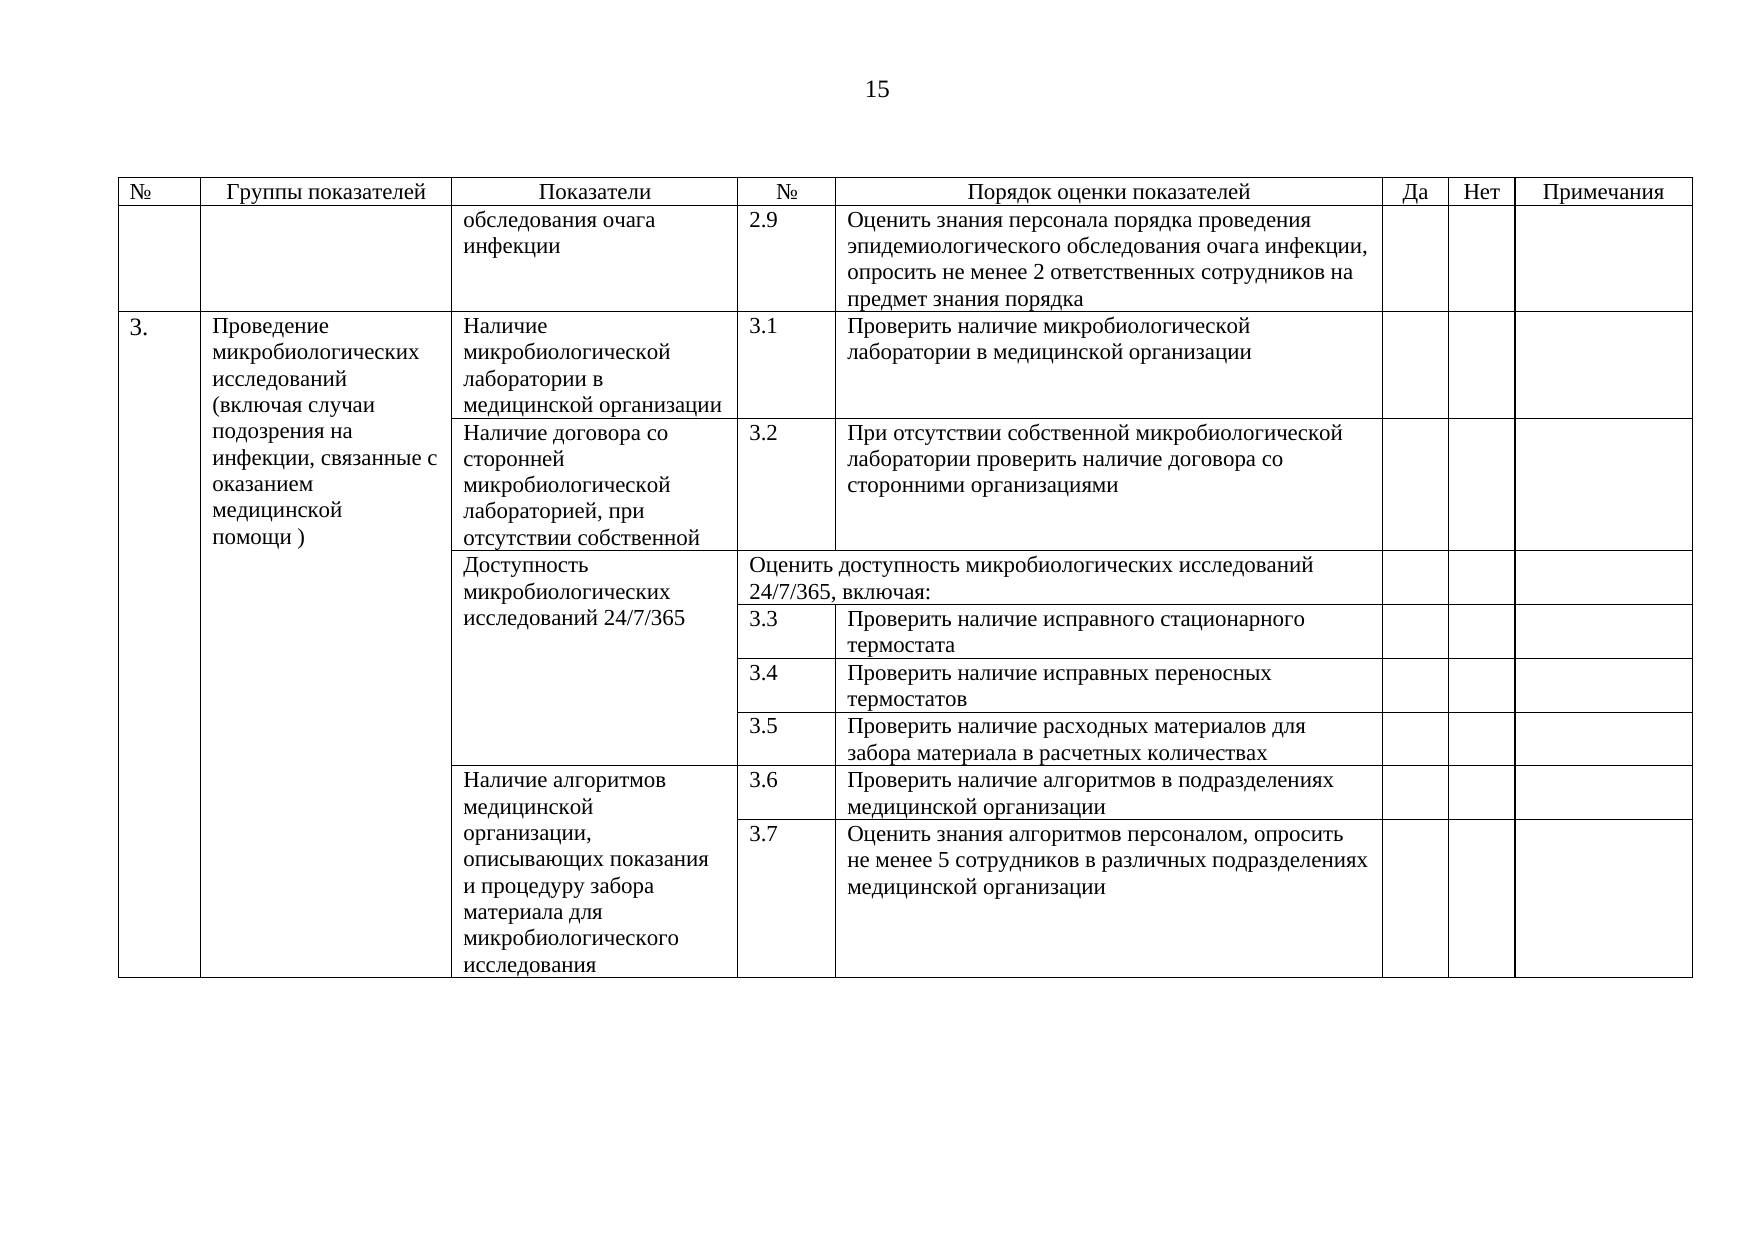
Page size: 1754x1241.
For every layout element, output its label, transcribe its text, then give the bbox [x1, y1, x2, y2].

table_cell [1516, 419, 1692, 550]
table_cell Проверить наличие микробиологической лаборатории в медицинской организации [836, 312, 1382, 417]
table_header Примечания [1516, 178, 1692, 204]
table_cell 3.6 [738, 766, 835, 819]
table_cell [1449, 820, 1514, 977]
table_cell 3.5 [738, 713, 835, 765]
table_cell [1516, 820, 1692, 977]
table_cell 3.4 [738, 659, 835, 712]
table_cell [1516, 551, 1692, 604]
table_cell Проверить наличие алгоритмов в подразделениях медицинской организации [836, 766, 1382, 819]
table_cell [1449, 312, 1514, 417]
table_cell Проведение микробиологических исследований (включая случаи подозрения на инфекции, связанные с оказанием медицинской помощи ) [201, 312, 451, 977]
table_cell [1383, 605, 1448, 658]
table_cell [1449, 713, 1514, 765]
table_header № [119, 178, 200, 204]
table_cell [1516, 206, 1692, 311]
table_cell [1383, 713, 1448, 765]
table_cell При отсутствии собственной микробиологической лаборатории проверить наличие договора со сторонними организациями [836, 419, 1382, 550]
table_cell [119, 312, 200, 977]
table_cell Проверить наличие исправного стационарного термостата [836, 605, 1382, 658]
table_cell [452, 206, 737, 311]
table_cell [1516, 713, 1692, 765]
table_cell Оценить знания алгоритмов персоналом, опросить не менее 5 сотрудников в различных подразделениях медицинской организации [836, 820, 1382, 977]
table_cell Проверить наличие расходных материалов для забора материала в расчетных количествах [836, 713, 1382, 765]
table_cell 3.3 [738, 605, 835, 658]
table_cell Оценить знания персонала порядка проведения эпидемиологического обследования очага инфекции, опросить не менее 2 ответственных сотрудников на предмет знания порядка [836, 206, 1382, 311]
table_cell [1516, 312, 1692, 417]
table_header Показатели [452, 178, 737, 204]
table_cell Наличие микробиологической лаборатории в медицинской организации [452, 312, 737, 417]
table_cell [1383, 206, 1448, 311]
table_cell [1449, 605, 1514, 658]
table_cell [1383, 820, 1448, 977]
table_cell [1383, 551, 1448, 604]
table_cell [1449, 551, 1514, 604]
table_cell 3.7 [738, 820, 835, 977]
table_cell [1516, 659, 1692, 712]
table_cell [1383, 312, 1448, 417]
table_header Нет [1449, 178, 1514, 204]
table_cell [1516, 605, 1692, 658]
table_cell Проверить наличие исправных переносных термостатов [836, 659, 1382, 712]
table_cell [1449, 659, 1514, 712]
table_cell [1449, 206, 1514, 311]
table_cell [1516, 766, 1692, 819]
table_cell Наличие алгоритмов медицинской организации, описывающих показания и процедуру забора материала для микробиологического исследования [452, 766, 737, 977]
table_cell [1449, 766, 1514, 819]
table_header Да [1383, 178, 1448, 204]
table_header № [738, 178, 835, 204]
table_cell [1383, 659, 1448, 712]
table_cell Оценить доступность микробиологических исследований 24/7/365, включая: [738, 551, 1382, 604]
table_header Группы показателей [201, 178, 451, 204]
table_cell [1383, 766, 1448, 819]
table_cell 3.1 [738, 312, 835, 417]
table_cell 3.2 [738, 419, 835, 550]
table_header Порядок оценки показателей [836, 178, 1382, 204]
table_cell [1449, 419, 1514, 550]
table_cell 2.9 [738, 206, 835, 311]
table_cell Наличие договора со сторонней микробиологической лабораторией, при отсутствии собственной [452, 419, 737, 550]
table_cell Доступность микробиологических исследований 24/7/365 [452, 551, 737, 765]
table_cell [1383, 419, 1448, 550]
